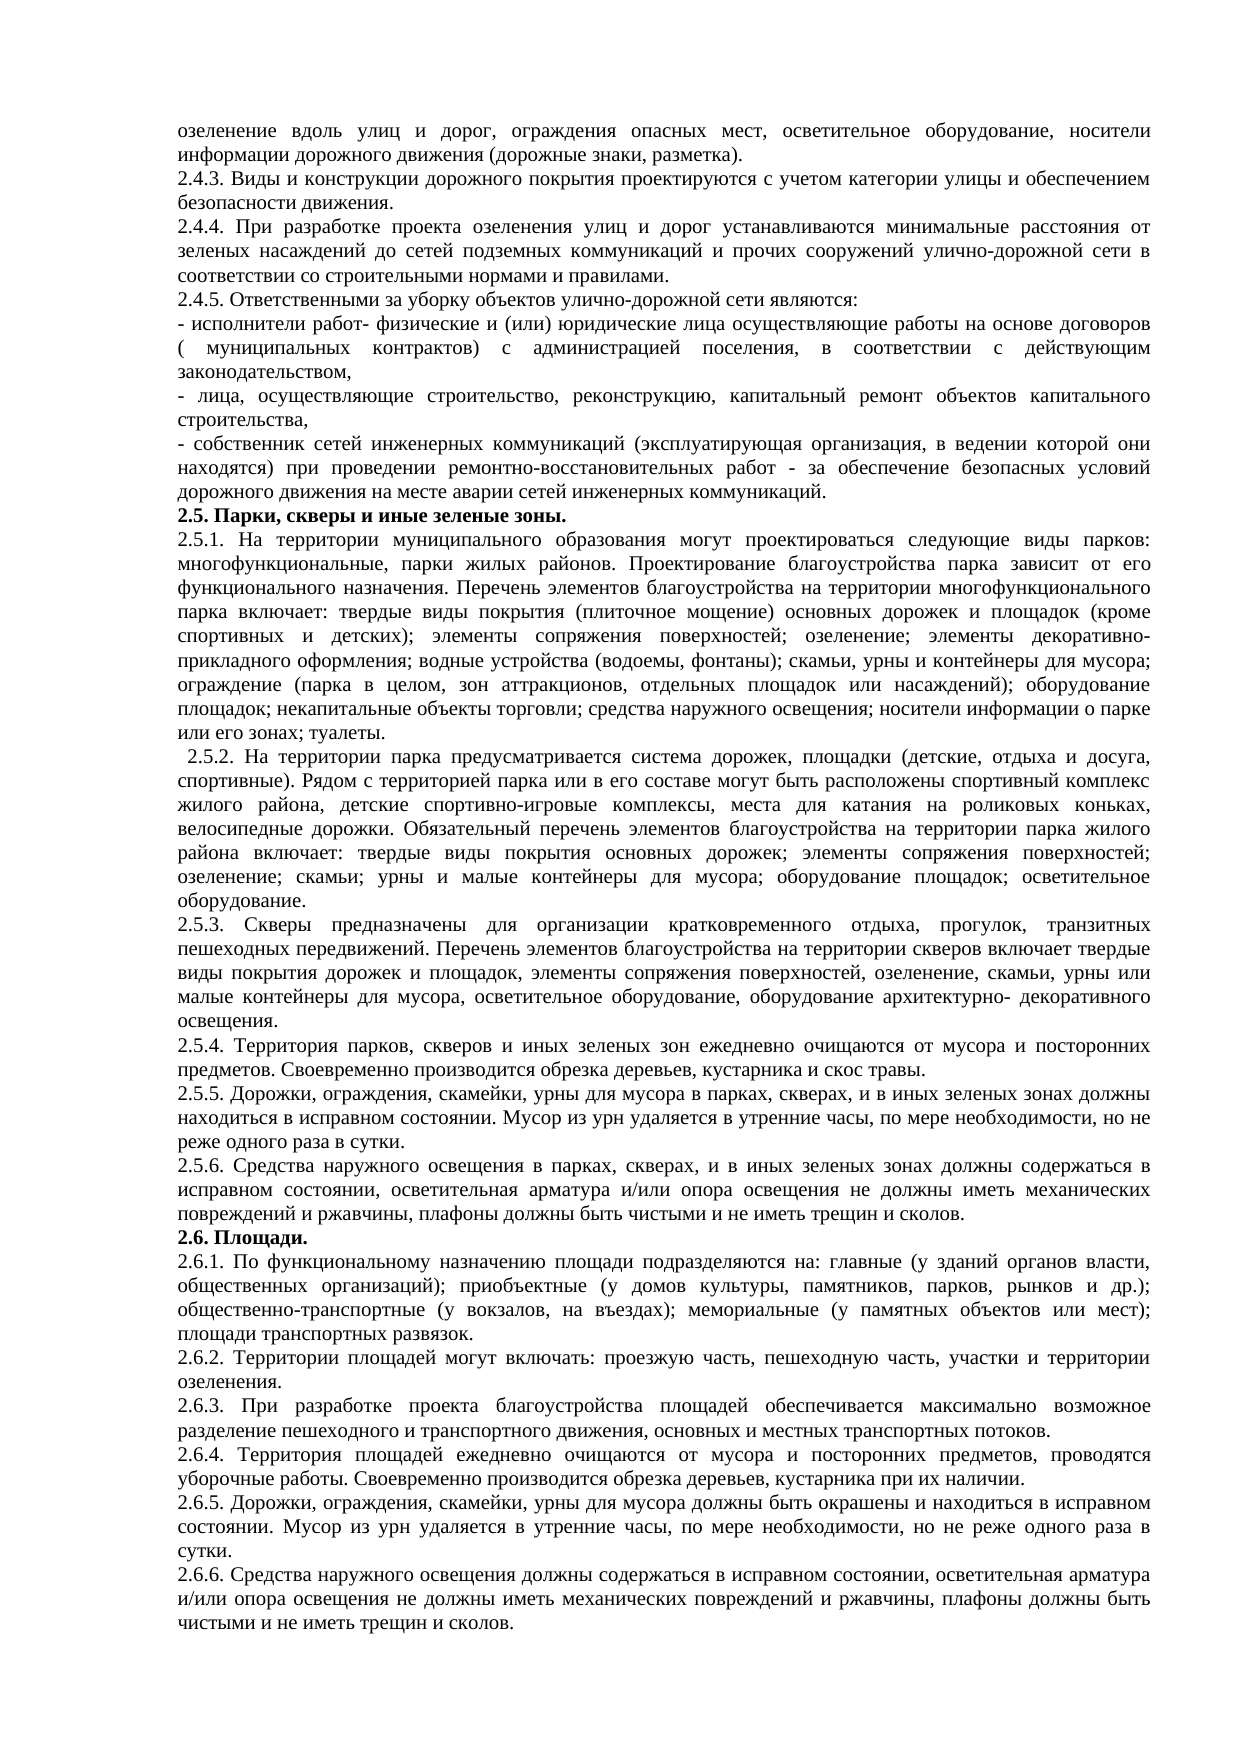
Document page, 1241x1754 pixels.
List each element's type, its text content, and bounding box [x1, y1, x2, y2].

text 2.6. Площади. [177, 1225, 1152, 1249]
text 2.6.4. Территория площадей ежедневно очищаются от мусора и посторонних предметов, проводятся уборочные работы. Своевременно производится обрезка деревьев, кустарника при их наличии. [177, 1442, 1152, 1490]
text 2.6.6. Средства наружного освещения должны содержаться в исправном состоянии, осветительная арматура и/или опора освещения не должны иметь механических повреждений и ржавчины, плафоны должны быть чистыми и не иметь трещин и сколов. [177, 1562, 1152, 1634]
text 2.5.5. Дорожки, ограждения, скамейки, урны для мусора в парках, скверах, и в иных зеленых зонах должны находиться в исправном состоянии. Мусор из урн удаляется в утренние часы, по мере необходимости, но не реже одного раза в сутки. [177, 1081, 1152, 1153]
text 2.5.6. Средства наружного освещения в парках, скверах, и в иных зеленых зонах должны содержаться в исправном состоянии, осветительная арматура и/или опора освещения не должны иметь механических повреждений и ржавчины, плафоны должны быть чистыми и не иметь трещин и сколов. [177, 1153, 1152, 1225]
text 2.4.4. При разработке проекта озеленения улиц и дорог устанавливаются минимальные расстояния от зеленых насаждений до сетей подземных коммуникаций и прочих сооружений улично-дорожной сети в соответствии со строительными нормами и правилами. [177, 214, 1152, 287]
text 2.4.3. Виды и конструкции дорожного покрытия проектируются с учетом категории улицы и обеспечением безопасности движения. [177, 166, 1152, 214]
text - лица, осуществляющие строительство, реконструкцию, капитальный ремонт объектов капитального строительства, [177, 383, 1152, 431]
text 2.5.2. На территории парка предусматривается система дорожек, площадки (детские, отдыха и досуга, спортивные). Рядом с территорией парка или в его составе могут быть расположены спортивный комплекс жилого района, детские спортивно-игровые комплексы, места для катания на роликовых коньках, велосипедные дорожки. Обязательный перечень элементов благоустройства на территории парка жилого района включает: твердые виды покрытия основных дорожек; элементы сопряжения поверхностей; озеленение; скамьи; урны и малые контейнеры для мусора; оборудование площадок; осветительное оборудование. [177, 744, 1152, 912]
text 2.5.1. На территории муниципального образования могут проектироваться следующие виды парков: многофункциональные, парки жилых районов. Проектирование благоустройства парка зависит от его функционального назначения. Перечень элементов благоустройства на территории многофункционального парка включает: твердые виды покрытия (плиточное мощение) основных дорожек и площадок (кроме спортивных и детских); элементы сопряжения поверхностей; озеленение; элементы декоративно-прикладного оформления; водные устройства (водоемы, фонтаны); скамьи, урны и контейнеры для мусора; ограждение (парка в целом, зон аттракционов, отдельных площадок или насаждений); оборудование площадок; некапитальные объекты торговли; средства наружного освещения; носители информации о парке или его зонах; туалеты. [177, 527, 1152, 744]
text 2.6.3. При разработке проекта благоустройства площадей обеспечивается максимально возможное разделение пешеходного и транспортного движения, основных и местных транспортных потоков. [177, 1393, 1152, 1442]
text - собственник сетей инженерных коммуникаций (эксплуатирующая организация, в ведении которой они находятся) при проведении ремонтно-восстановительных работ - за обеспечение безопасных условий дорожного движения на месте аварии сетей инженерных коммуникаций. [177, 431, 1152, 503]
text 2.4.5. Ответственными за уборку объектов улично-дорожной сети являются: [177, 287, 1152, 311]
text 2.5.4. Территория парков, скверов и иных зеленых зон ежедневно очищаются от мусора и посторонних предметов. Своевременно производится обрезка деревьев, кустарника и скос травы. [177, 1032, 1152, 1081]
text 2.5.3. Скверы предназначены для организации кратковременного отдыха, прогулок, транзитных пешеходных передвижений. Перечень элементов благоустройства на территории скверов включает твердые виды покрытия дорожек и площадок, элементы сопряжения поверхностей, озеленение, скамьи, урны или малые контейнеры для мусора, осветительное оборудование, оборудование архитектурно- декоративного освещения. [177, 912, 1152, 1032]
text 2.6.5. Дорожки, ограждения, скамейки, урны для мусора должны быть окрашены и находиться в исправном состоянии. Мусор из урн удаляется в утренние часы, по мере необходимости, но не реже одного раза в сутки. [177, 1490, 1152, 1562]
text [177, 118, 1152, 166]
text 2.6.1. По функциональному назначению площади подразделяются на: главные (у зданий органов власти, общественных организаций); приобъектные (у домов культуры, памятников, парков, рынков и др.); общественно-транспортные (у вокзалов, на въездах); мемориальные (у памятных объектов или мест); площади транспортных развязок. [177, 1249, 1152, 1345]
text 2.5. Парки, скверы и иные зеленые зоны. [177, 503, 1152, 527]
text 2.6.2. Территории площадей могут включать: проезжую часть, пешеходную часть, участки и территории озеленения. [177, 1345, 1152, 1393]
text - исполнители работ- физические и (или) юридические лица осуществляющие работы на основе договоров ( муниципальных контрактов) с администрацией поселения, в соответствии с действующим законодательством, [177, 311, 1152, 383]
